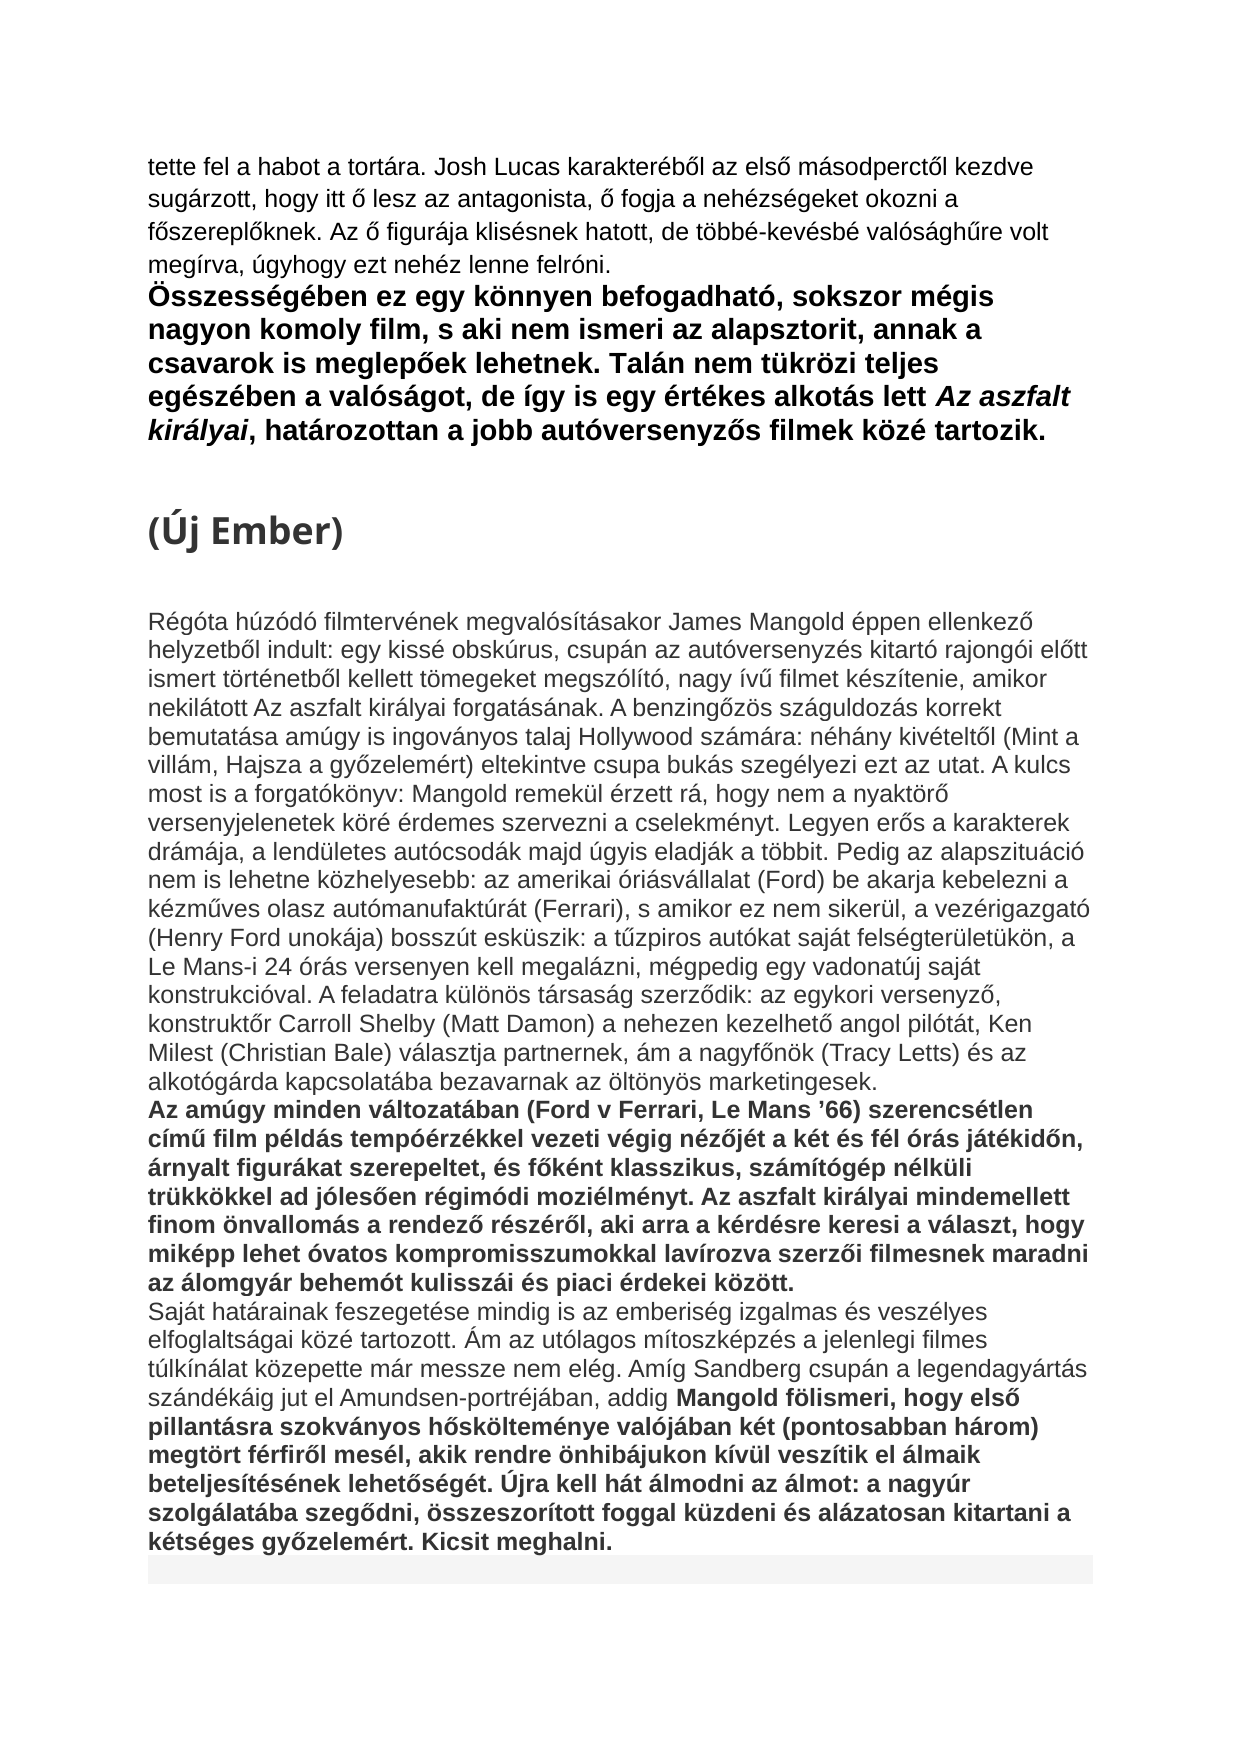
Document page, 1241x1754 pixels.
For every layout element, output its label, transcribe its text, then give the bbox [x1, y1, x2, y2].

subtitle Régóta húzódó filmtervének megvalósításakor James Mangold éppen ellenkező helyzetből indult: egy kissé obskúrus, csupán az autóversenyzés kitartó rajongói előtt ismert történetből kellett tömegeket megszólító, nagy ívű filmet készítenie, amikor nekilátott Az aszfalt királyai forgatásának. A benzingőzös száguldozás korrekt bemutatása amúgy is ingoványos talaj Hollywood számára: néhány kivételtől (Mint a villám, Hajsza a győzelemért) eltekintve csupa bukás szegélyezi ezt az utat. A kulcs most is a forgatókönyv: Mangold remekül érzett rá, hogy nem a nyaktörő versenyjelenetek köré érdemes szervezni a cselekményt. Legyen erős a karakterek drámája, a lendületes autócsodák majd úgyis eladják a többit. Pedig az alapszituáció nem is lehetne közhelyesebb: az amerikai óriásvállalat (Ford) be akarja kebelezni a kézműves olasz autómanufaktúrát (Ferrari), s amikor ez nem sikerül, a vezérigazgató (Henry Ford unokája) bosszút esküszik: a tűzpiros autókat saját felségterületükön, a Le Mans-i 24 órás versenyen kell megalázni, mégpedig egy vadonatúj saját konstrukcióval. A feladatra különös társaság szerződik: az egykori versenyző, konstruktőr Carroll Shelby (Matt Damon) a nehezen kezelhető angol pilótát, Ken Milest (Christian Bale) választja partnernek, ám a nagyfőnök (Tracy Letts) és az alkotógárda kapcsolatába bezavarnak az öltönyös marketingesek. Az amúgy minden változatában (Ford v Ferrari, Le Mans ’66) szerencsétlen című film példás tempóérzékkel vezeti végig nézőjét a két és fél órás játékidőn, árnyalt figurákat szerepeltet, és főként klasszikus, számítógép nélküli trükkökkel ad jólesően régimódi moziélményt. Az aszfalt királyai mindemellett finom önvallomás a rendező részéről, aki arra a kérdésre keresi a választ, hogy miképp lehet óvatos kompromisszumokkal lavírozva szerzői filmesnek maradni az álomgyár behemót kulisszái és piaci érdekei között. Saját határainak feszegetése mindig is az emberiség izgalmas és veszélyes elfoglaltságai közé tartozott. Ám az utólagos mítoszképzés a jelenlegi filmes túlkínálat közepette már messze nem elég. Amíg Sandberg csupán a legendagyártás szándékáig jut el Amundsen-portréjában, addig Mangold fölismeri, hogy első pillantásra szokványos hőskölteménye valójában két (pontosabban három) megtört férfiről mesél, akik rendre önhibájukon kívül veszítik el álmaik beteljesítésének lehetőségét. Újra kell hát álmodni az álmot: a nagyúr szolgálatába szegődni, összeszorított foggal küzdeni és alázatosan kitartani a kétséges győzelemért. Kicsit meghalni. [613, 606, 1093, 1555]
text Összességében ez egy könnyen befogadható, sokszor mégis nagyon komoly film, s aki nem ismeri az alapsztorit, annak a csavarok is meglepőek lehetnek. Talán nem tükrözi teljes egészében a valóságot, de így is egy értékes alkotás lett Az aszfalt királyai, határozottan a jobb autóversenyzős filmek közé tartozik. [148, 279, 1093, 447]
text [148, 148, 1093, 279]
subtitle (Új Ember) [148, 504, 1093, 555]
